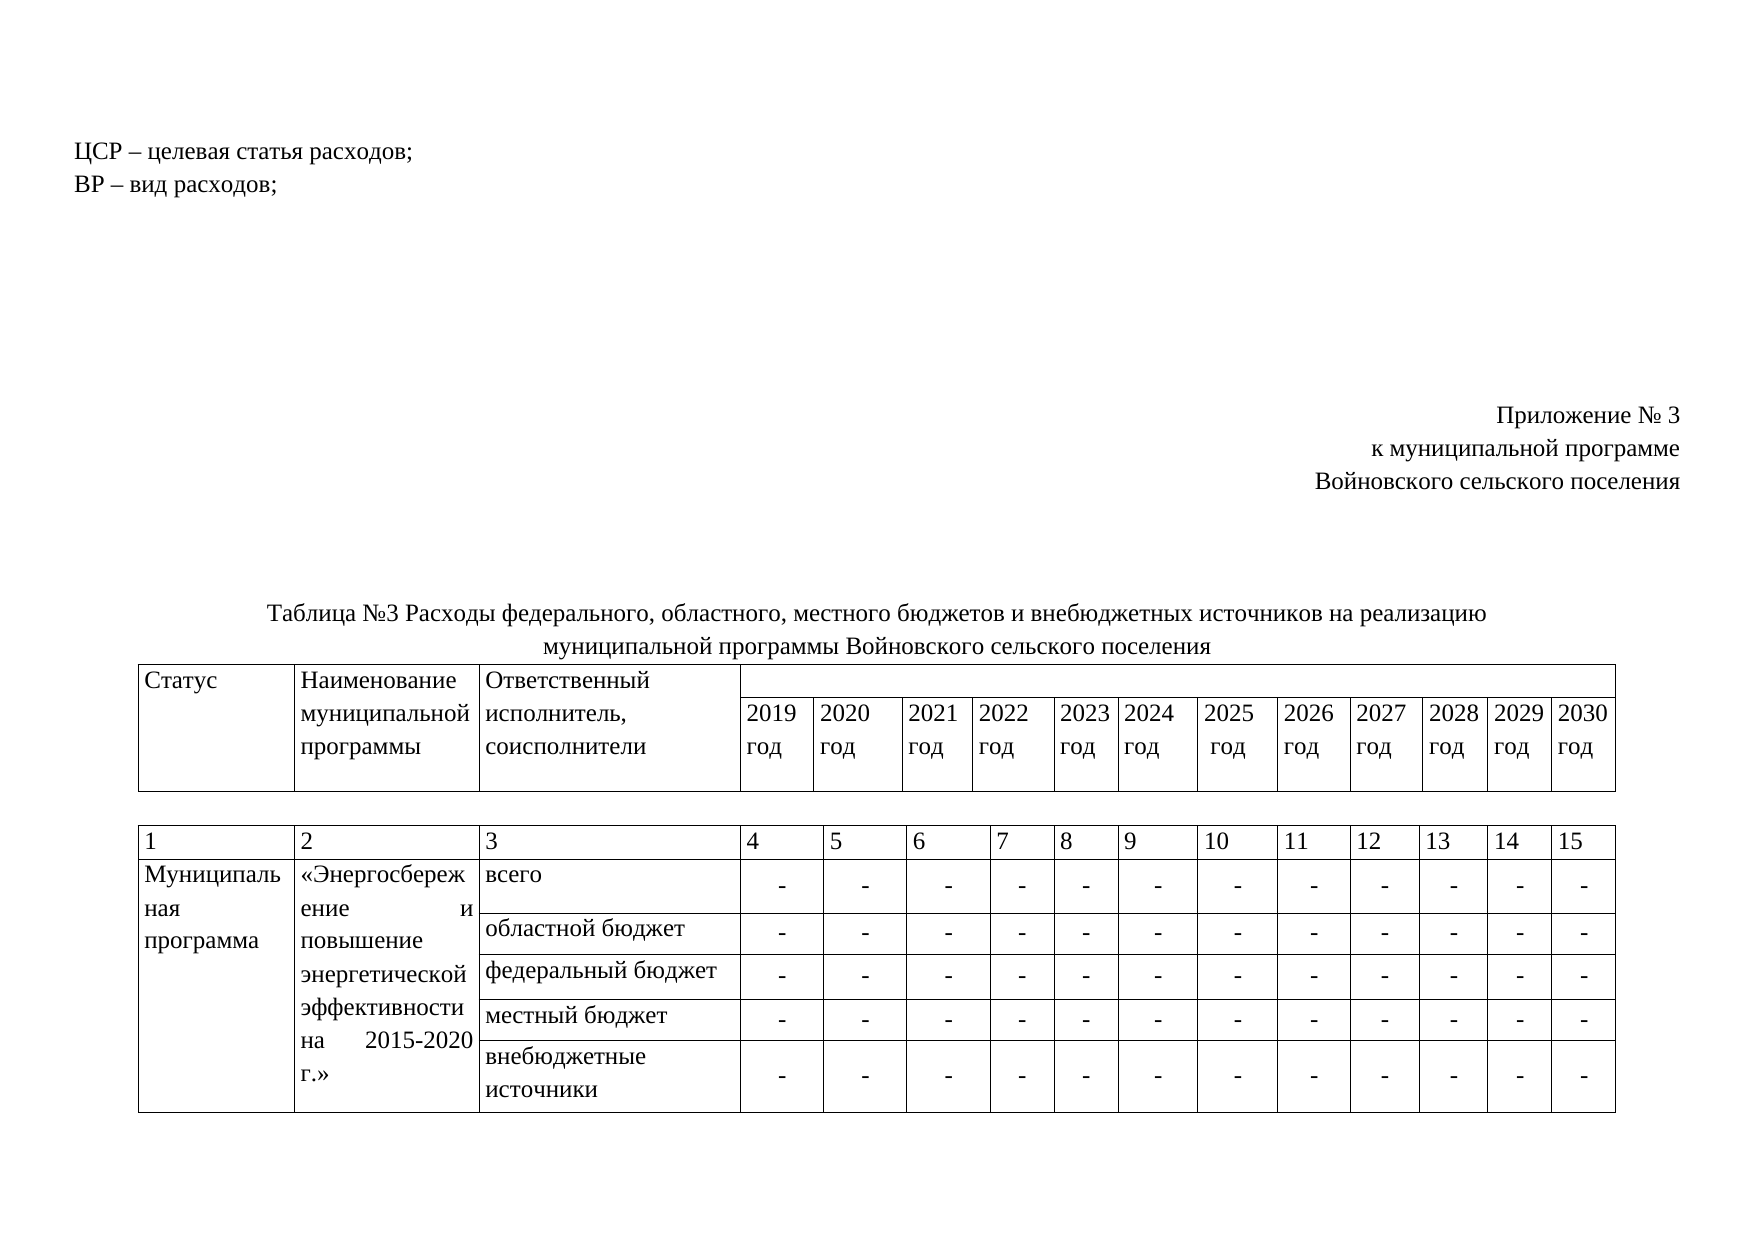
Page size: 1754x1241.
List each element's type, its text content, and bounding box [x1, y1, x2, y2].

table_cell - [907, 1041, 990, 1112]
table_header 7 [991, 826, 1054, 858]
table_cell - [1278, 914, 1350, 954]
table_cell - [1351, 860, 1419, 912]
table_cell - [1351, 1041, 1419, 1112]
table_header 15 [1552, 826, 1615, 858]
table_cell - [1420, 914, 1487, 954]
table_cell - [824, 1000, 906, 1040]
text ВР – вид расходов; [74, 169, 1680, 198]
table_cell - [824, 1041, 906, 1112]
text к муниципальной программе [74, 433, 1680, 462]
table_cell «Энергосбережение и повышение энергетической эффективности на 2015-.» [295, 860, 479, 1112]
table_cell - [1488, 1000, 1551, 1040]
table_cell - [1552, 1000, 1615, 1040]
table_header 3 [480, 826, 740, 858]
table_cell федеральный бюджет [480, 955, 740, 999]
table_cell - [1198, 955, 1277, 999]
table_cell - [1119, 955, 1197, 999]
table_cell - [1198, 860, 1277, 912]
table_cell - [907, 914, 990, 954]
table_cell - [741, 860, 823, 912]
table_cell 2020 год [814, 698, 902, 791]
table_cell - [907, 955, 990, 999]
table_cell - [741, 1041, 823, 1112]
text Приложение № 3 [74, 400, 1680, 429]
table_cell - [907, 860, 990, 912]
table_cell внебюджетные источники [480, 1041, 740, 1112]
table_header Ответственный исполнитель, соисполнители [480, 665, 740, 791]
table_cell - [1488, 955, 1551, 999]
text Таблица №3 Расходы федерального, областного, местного бюджетов и внебюджетных источников на реализацию [74, 598, 1680, 627]
table_header [741, 665, 1615, 697]
table_cell - [1351, 914, 1419, 954]
table_cell - [824, 914, 906, 954]
table_cell - [1055, 1000, 1118, 1040]
table_cell - [1488, 1041, 1551, 1112]
table_cell областной бюджет [480, 914, 740, 954]
text ЦСР – целевая статья расходов; [74, 136, 1680, 164]
table_header 2 [295, 826, 479, 858]
table_cell - [991, 914, 1054, 954]
table_cell - [1278, 955, 1350, 999]
table_header 6 [907, 826, 990, 858]
table_cell - [1488, 860, 1551, 912]
table_cell 2026 год [1278, 698, 1350, 791]
table_cell - [1119, 914, 1197, 954]
table_cell - [1552, 955, 1615, 999]
table_cell - [1055, 955, 1118, 999]
table_header 12 [1351, 826, 1419, 858]
table_cell - [907, 1000, 990, 1040]
table_cell - [1198, 1041, 1277, 1112]
table_cell - [1119, 860, 1197, 912]
table_cell - [1420, 1000, 1487, 1040]
table_header 13 [1420, 826, 1487, 858]
table_header 11 [1278, 826, 1350, 858]
table_cell - [824, 955, 906, 999]
table_cell - [1278, 1000, 1350, 1040]
table_cell - [1351, 1000, 1419, 1040]
table_cell Муниципальная программа [139, 860, 294, 1112]
table_header 1 [139, 826, 294, 858]
table_cell - [741, 1000, 823, 1040]
table_cell - [824, 860, 906, 912]
table_cell 2023 год [1055, 698, 1118, 791]
table_cell - [1198, 1000, 1277, 1040]
table_cell - [1055, 914, 1118, 954]
table_cell - [1119, 1000, 1197, 1040]
table_cell 2028 год [1423, 698, 1487, 791]
table_cell 2027 год [1351, 698, 1422, 791]
table_cell - [1420, 955, 1487, 999]
table_header 4 [741, 826, 823, 858]
table_cell - [1351, 955, 1419, 999]
table_cell - [991, 860, 1054, 912]
table_cell 2024 год [1119, 698, 1197, 791]
table_cell - [1198, 914, 1277, 954]
table_cell 2019 год [741, 698, 813, 791]
table_cell 2025 год [1198, 698, 1277, 791]
table_cell - [1420, 860, 1487, 912]
table_cell 2030 год [1552, 698, 1615, 791]
table_cell всего [480, 860, 740, 912]
table_cell - [1420, 1041, 1487, 1112]
table_header Наименование муниципальной программы [295, 665, 479, 791]
table_cell - [741, 955, 823, 999]
table_header Статус [139, 665, 294, 791]
table_cell - [1552, 914, 1615, 954]
table_cell местный бюджет [480, 1000, 740, 1040]
table_cell - [1552, 860, 1615, 912]
table_header 5 [824, 826, 906, 858]
table_cell - [1552, 1041, 1615, 1112]
text Войновского сельского поселения [74, 466, 1680, 495]
table_cell - [1488, 914, 1551, 954]
table_cell 2029 год [1488, 698, 1551, 791]
table_header 14 [1488, 826, 1551, 858]
table_cell - [1119, 1041, 1197, 1112]
table_cell 2022 год [973, 698, 1054, 791]
table_cell - [991, 1000, 1054, 1040]
table_cell - [1278, 860, 1350, 912]
table_cell - [741, 914, 823, 954]
table_cell - [1278, 1041, 1350, 1112]
text муниципальной программы Войновского сельского поселения [74, 631, 1680, 660]
table_header 9 [1119, 826, 1197, 858]
table_header 10 [1198, 826, 1277, 858]
table_cell - [991, 1041, 1054, 1112]
table_cell - [991, 955, 1054, 999]
table_cell - [1055, 860, 1118, 912]
table_cell 2021 год [903, 698, 972, 791]
table_header 8 [1055, 826, 1118, 858]
table_cell - [1055, 1041, 1118, 1112]
